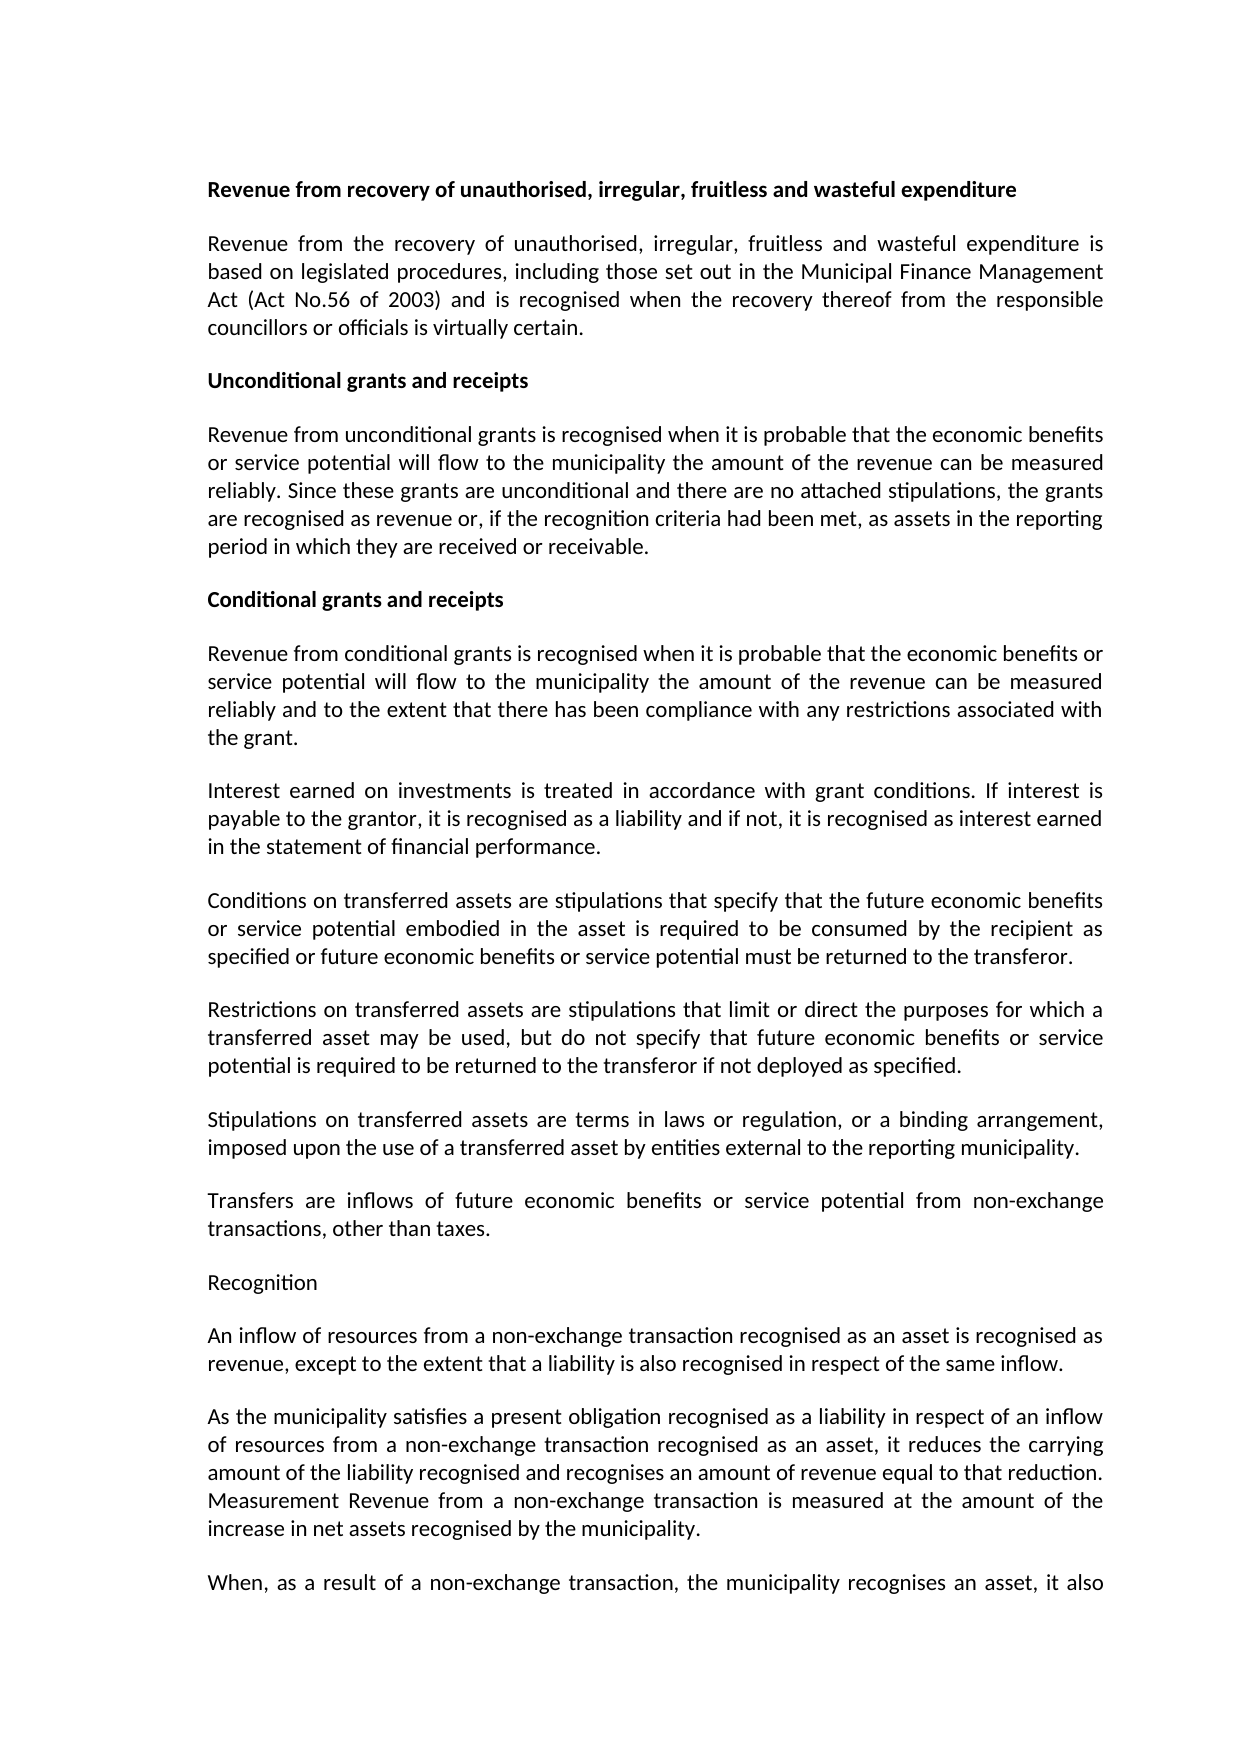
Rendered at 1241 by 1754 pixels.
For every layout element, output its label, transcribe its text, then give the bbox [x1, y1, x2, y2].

text Unconditional grants and receipts [207, 366, 1105, 394]
text Transfers are inflows of future economic benefits or service potential from non-exchange transactions, other than taxes. [207, 1186, 1105, 1242]
text Stipulations on transferred assets are terms in laws or regulation, or a binding arrangement, imposed upon the use of a transferred asset by entities external to the reporting municipality. [207, 1105, 1105, 1161]
text Conditions on transferred assets are stipulations that specify that the future economic benefits or service potential embodied in the asset is required to be consumed by the recipient as specified or future economic benefits or service potential must be returned to the transferor. [207, 886, 1105, 970]
text Interest earned on investments is treated in accordance with grant conditions. If interest is payable to the grantor, it is recognised as a liability and if not, it is recognised as interest earned in the statement of financial performance. [207, 776, 1105, 860]
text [207, 1568, 1105, 1596]
text An inflow of resources from a non-exchange transaction recognised as an asset is recognised as revenue, except to the extent that a liability is also recognised in respect of the same inflow. [207, 1321, 1105, 1377]
text Revenue from conditional grants is recognised when it is probable that the economic benefits or service potential will flow to the municipality the amount of the revenue can be measured reliably and to the extent that there has been compliance with any restrictions associated with the grant. [207, 639, 1105, 751]
text Restrictions on transferred assets are stipulations that limit or direct the purposes for which a transferred asset may be used, but do not specify that future economic benefits or service potential is required to be returned to the transferor if not deployed as specified. [207, 995, 1105, 1079]
text Revenue from unconditional grants is recognised when it is probable that the economic benefits or service potential will flow to the municipality the amount of the revenue can be measured reliably. Since these grants are unconditional and there are no attached stipulations, the grants are recognised as revenue or, if the recognition criteria had been met, as assets in the reporting period in which they are received or receivable. [207, 420, 1105, 560]
text Conditional grants and receipts [207, 585, 1105, 613]
text Revenue from recovery of unauthorised, irregular, fruitless and wasteful expenditure [207, 175, 1105, 203]
text As the municipality satisfies a present obligation recognised as a liability in respect of an inflow of resources from a non-exchange transaction recognised as an asset, it reduces the carrying amount of the liability recognised and recognises an amount of revenue equal to that reduction. Measurement Revenue from a non-exchange transaction is measured at the amount of the increase in net assets recognised by the municipality. [207, 1402, 1105, 1543]
text Recognition [207, 1268, 1105, 1296]
text Revenue from the recovery of unauthorised, irregular, fruitless and wasteful expenditure is based on legislated procedures, including those set out in the Municipal Finance Management Act (Act No.56 of 2003) and is recognised when the recovery thereof from the responsible councillors or officials is virtually certain. [207, 229, 1105, 341]
